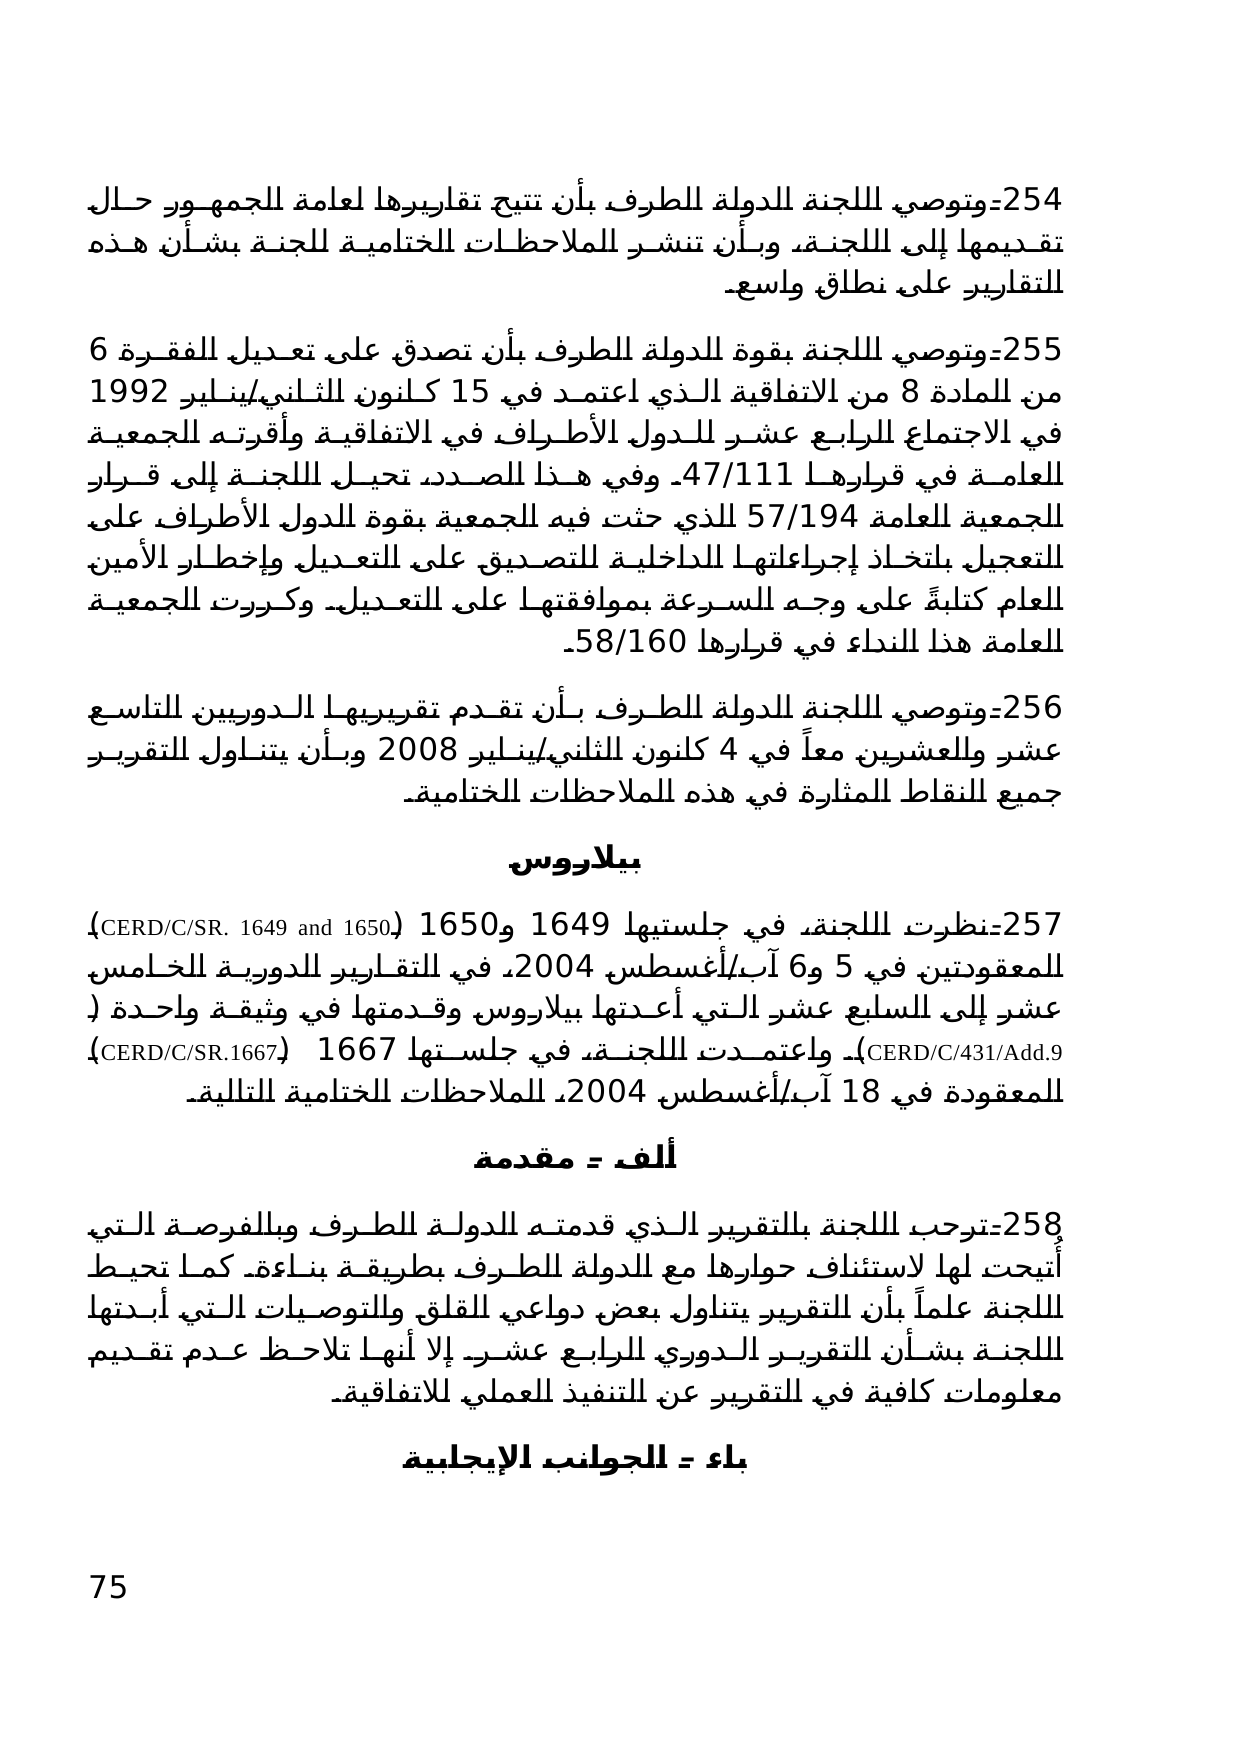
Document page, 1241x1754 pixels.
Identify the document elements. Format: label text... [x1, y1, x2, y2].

text 254- وتوصي اللجنة الدولة الطرف بأن تتيح تقاريرها لعامة الجمهور حال تقديمها إلى اللجنة، وبأن تنشر الملاحظات الختامية للجنة بشأن هذه التقارير على نطاق واسع. [89, 177, 1063, 302]
text 256- وتوصي اللجنة الدولة الطرف بأن تقدم تقريريها الدوريين التاسع عشر والعشرين معاً في 4 كانون الثاني/يناير 2008 وبأن يتناول التقرير جميع النقاط المثارة في هذه الملاحظات الختامية. [89, 686, 1063, 811]
text 255- وتوصي اللجنة بقوة الدولة الطرف بأن تصدق على تعديل الفقرة 6 من المادة 8 من الاتفاقية الذي اعتمد في 15 كانون الثاني/يناير 1992 في الاجتماع الرابع عشر للدول الأطراف في الاتفاقية وأقرته الجمعية العامة في قرارها 47/111. وفي هذا الصدد، تحيل اللجنة إلى قرار الجمعية العامة 57/194 الذي حثت فيه الجمعية بقوة الدول الأطراف على التعجيل باتخاذ إجراءاتها الداخلية للتصديق على التعديل وإخطار الأمين العام كتابةً على وجه السرعة بموافقتها على التعديل. وكررت الجمعية العامة هذا النداء في قرارها 58/160. [89, 327, 1063, 661]
text بيلاروس [89, 836, 1063, 877]
text ألف – مقدمة [89, 1136, 1063, 1177]
text 258- ترحب اللجنة بالتقرير الذي قدمته الدولة الطرف وبالفرصة التي أُتيحت لها لاستئناف حوارها مع الدولة الطرف بطريقة بناءة. كما تحيط اللجنة علماً بأن التقرير يتناول بعض دواعي القلق والتوصيات التي أبدتها اللجنة بشأن التقرير الدوري الرابع عشر. إلا أنها تلاحظ عدم تقديم معلومات كافية في التقرير عن التنفيذ العملي للاتفاقية. [89, 1202, 1063, 1411]
text باء – الجوانب الإيجابية [89, 1436, 1063, 1477]
text 257- نظرت اللجنة، في جلستيها 1649 و1650 (CERD/C/SR. 1649 and 1650) المعقودتين في 5 و6 آب/أغسطس 2004، في التقارير الدورية الخامس عشر إلى السابع عشر التي أعدتها بيلاروس وقدمتها في وثيقة واحدة (CERD/C/431/Add.9). واعتمدت اللجنة، في جلستها 1667 (CERD/C/SR.1667) المعقودة في 18 آب/أغسطس 2004، الملاحظات الختامية التالية. [89, 902, 1063, 1111]
